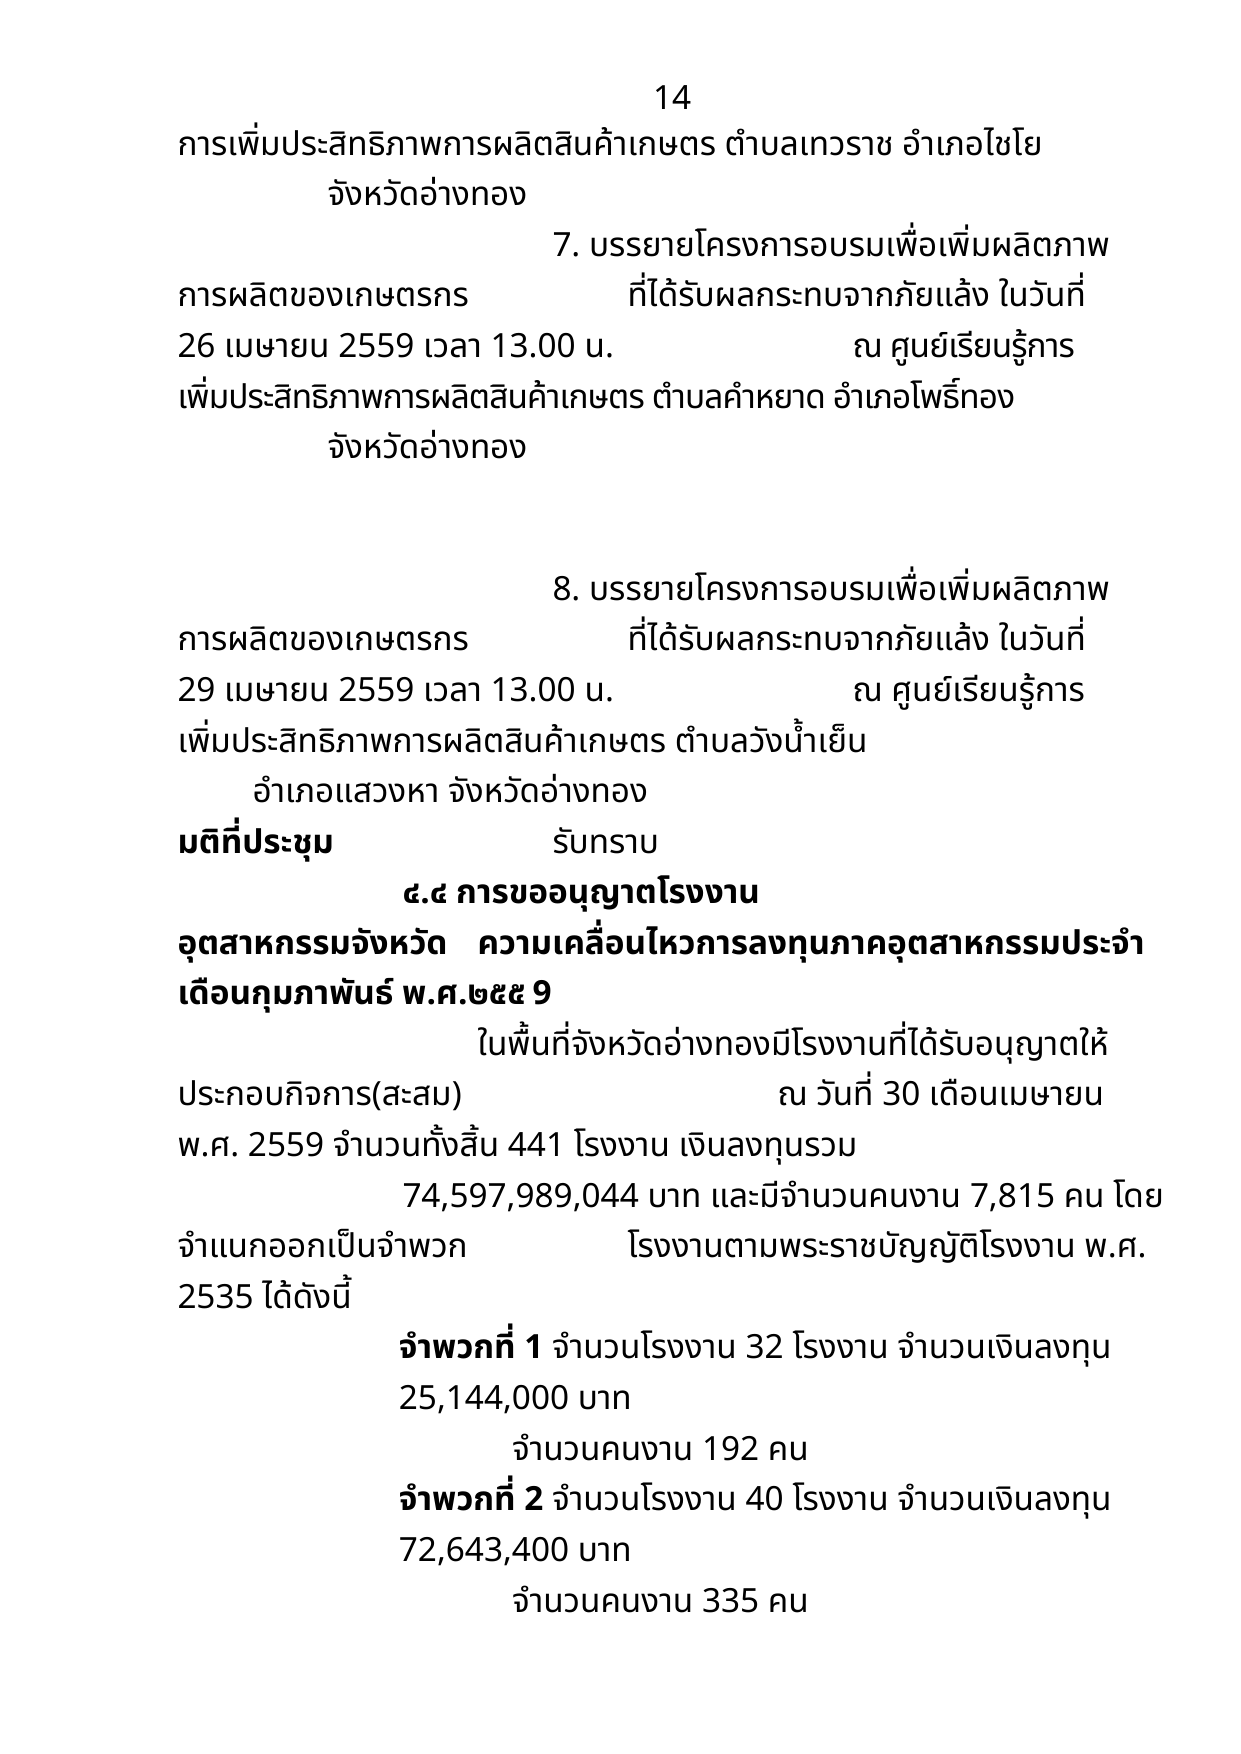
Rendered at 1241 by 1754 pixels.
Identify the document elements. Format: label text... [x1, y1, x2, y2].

text ๔.๔ การขออนุญาตโรงงาน [177, 868, 1167, 919]
text มติที่ประชุม รับทราบ [177, 818, 1167, 868]
text 7. บรรยายโครงการอบรมเพื่อเพิ่มผลิตภาพการผลิตของเกษตรกร ที่ได้รับผลกระทบจากภัยแล้ง ในวันที่ 26 เมษายน 2559 เวลา 13.00 น. ณ ศูนย์เรียนรู้การเพิ่มประสิทธิภาพการผลิตสินค้าเกษตร ตำบลคำหยาด อำเภอโพธิ์ทอง จังหวัดอ่างทอง [177, 221, 1122, 474]
text อุตสาหกรรมจังหวัด ความเคลื่อนไหวการลงทุนภาคอุตสาหกรรมประจำเดือนกุมภาพันธ์ พ.ศ.๒๕๕9 [177, 919, 1167, 1020]
text จำพวกที่ 2 จำนวนโรงงาน 40 โรงงาน จำนวนเงินลงทุน 72,643,400 บาท [399, 1475, 1167, 1576]
text ในพื้นที่จังหวัดอ่างทองมีโรงงานที่ได้รับอนุญาตให้ประกอบกิจการ(สะสม) ณ วันที่ 30 เดือนเมษายน พ.ศ. 2559 จำนวนทั้งสิ้น 441 โรงงาน เงินลงทุนรวม 74,597,989,044 บาท และมีจำนวนคนงาน 7,815 คน โดยจำแนกออกเป็นจำพวก โรงงานตามพระราชบัญญัติโรงงาน พ.ศ. 2535 ได้ดังนี้ [177, 1020, 1167, 1323]
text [177, 119, 1122, 221]
text 8. บรรยายโครงการอบรมเพื่อเพิ่มผลิตภาพการผลิตของเกษตรกร ที่ได้รับผลกระทบจากภัยแล้ง ในวันที่ 29 เมษายน 2559 เวลา 13.00 น. ณ ศูนย์เรียนรู้การเพิ่มประสิทธิภาพการผลิตสินค้าเกษตร ตำบลวังน้ำเย็น อำเภอแสวงหา จังหวัดอ่างทอง [177, 564, 1122, 818]
text จำนวนคนงาน 335 คน [399, 1576, 1167, 1627]
text จำพวกที่ 1 จำนวนโรงงาน 32 โรงงาน จำนวนเงินลงทุน 25,144,000 บาท [399, 1323, 1167, 1424]
text จำนวนคนงาน 192 คน [399, 1424, 1167, 1475]
